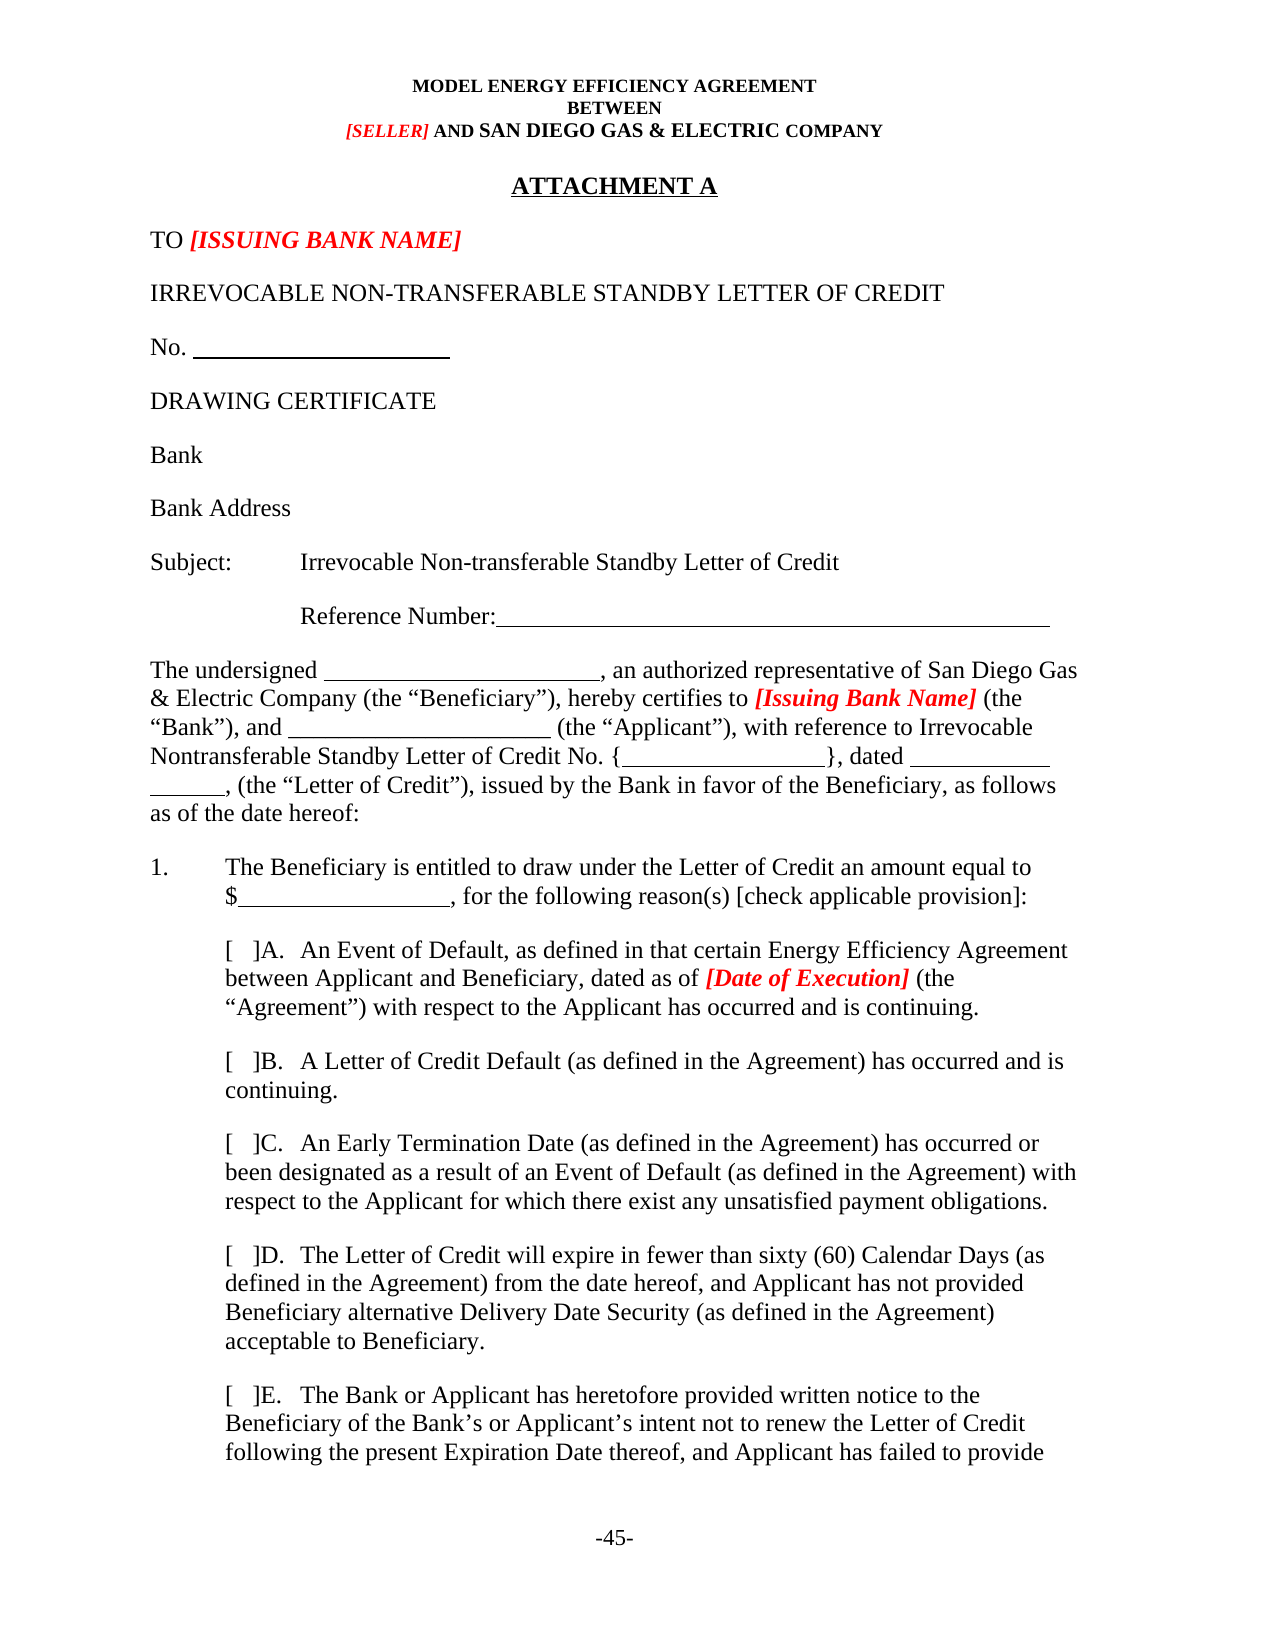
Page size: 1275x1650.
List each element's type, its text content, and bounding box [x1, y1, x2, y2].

text [ ]C. An Early Termination Date (as defined in the Agreement) has occurred or been designated as a result of an Event of Default (as defined in the Agreement) with respect to the Applicant for which there exist any unsatisfied payment obligations. [225, 1128, 1078, 1215]
text [ ]D. The Letter of Credit will expire in fewer than sixty (60) Calendar Days (as defined in the Agreement) from the date hereof, and Applicant has not provided Beneficiary alternative Delivery Date Security (as defined in the Agreement) acceptable to Beneficiary. [225, 1240, 1078, 1355]
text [225, 1380, 1078, 1466]
text ATTACHMENT A [150, 171, 1078, 200]
text [ ]B. A Letter of Credit Default (as defined in the Agreement) has occurred and is continuing. [225, 1046, 1078, 1103]
text No. [150, 332, 1078, 361]
text Bank [150, 440, 1078, 468]
text IRREVOCABLE NON-TRANSFERABLE STANDBY LETTER OF CREDIT [150, 278, 1078, 307]
text Subject: Irrevocable Non-transferable Standby Letter of Credit [150, 547, 1078, 576]
text TO [ISSUING BANK NAME] [150, 225, 1078, 253]
text Reference Number: [150, 601, 1078, 630]
text [ ]A. An Event of Default, as defined in that certain Energy Efficiency Agreement between Applicant and Beneficiary, dated as of [Date of Execution] (the “Agreement”) with respect to the Applicant has occurred and is continuing. [225, 935, 1078, 1021]
list The Beneficiary is entitled to draw under the Letter of Credit an amount equal to $ , for the following reason(s) [check applicable provision]: [150, 852, 1125, 910]
text DRAWING CERTIFICATE [150, 386, 1078, 415]
text Bank Address [150, 493, 1078, 522]
text The undersigned , an authorized representative of San Diego Gas & Electric Company (the “Beneficiary”), hereby certifies to [Issuing Bank Name] (the “Bank”), and _____________________ (the “Applicant”), with reference to Irrevocable Nontransferable Standby Letter of Credit No. { }, dated , (the “Letter of Credit”), issued by the Bank in favor of the Beneficiary, as follows as of the date hereof: [150, 655, 1078, 827]
